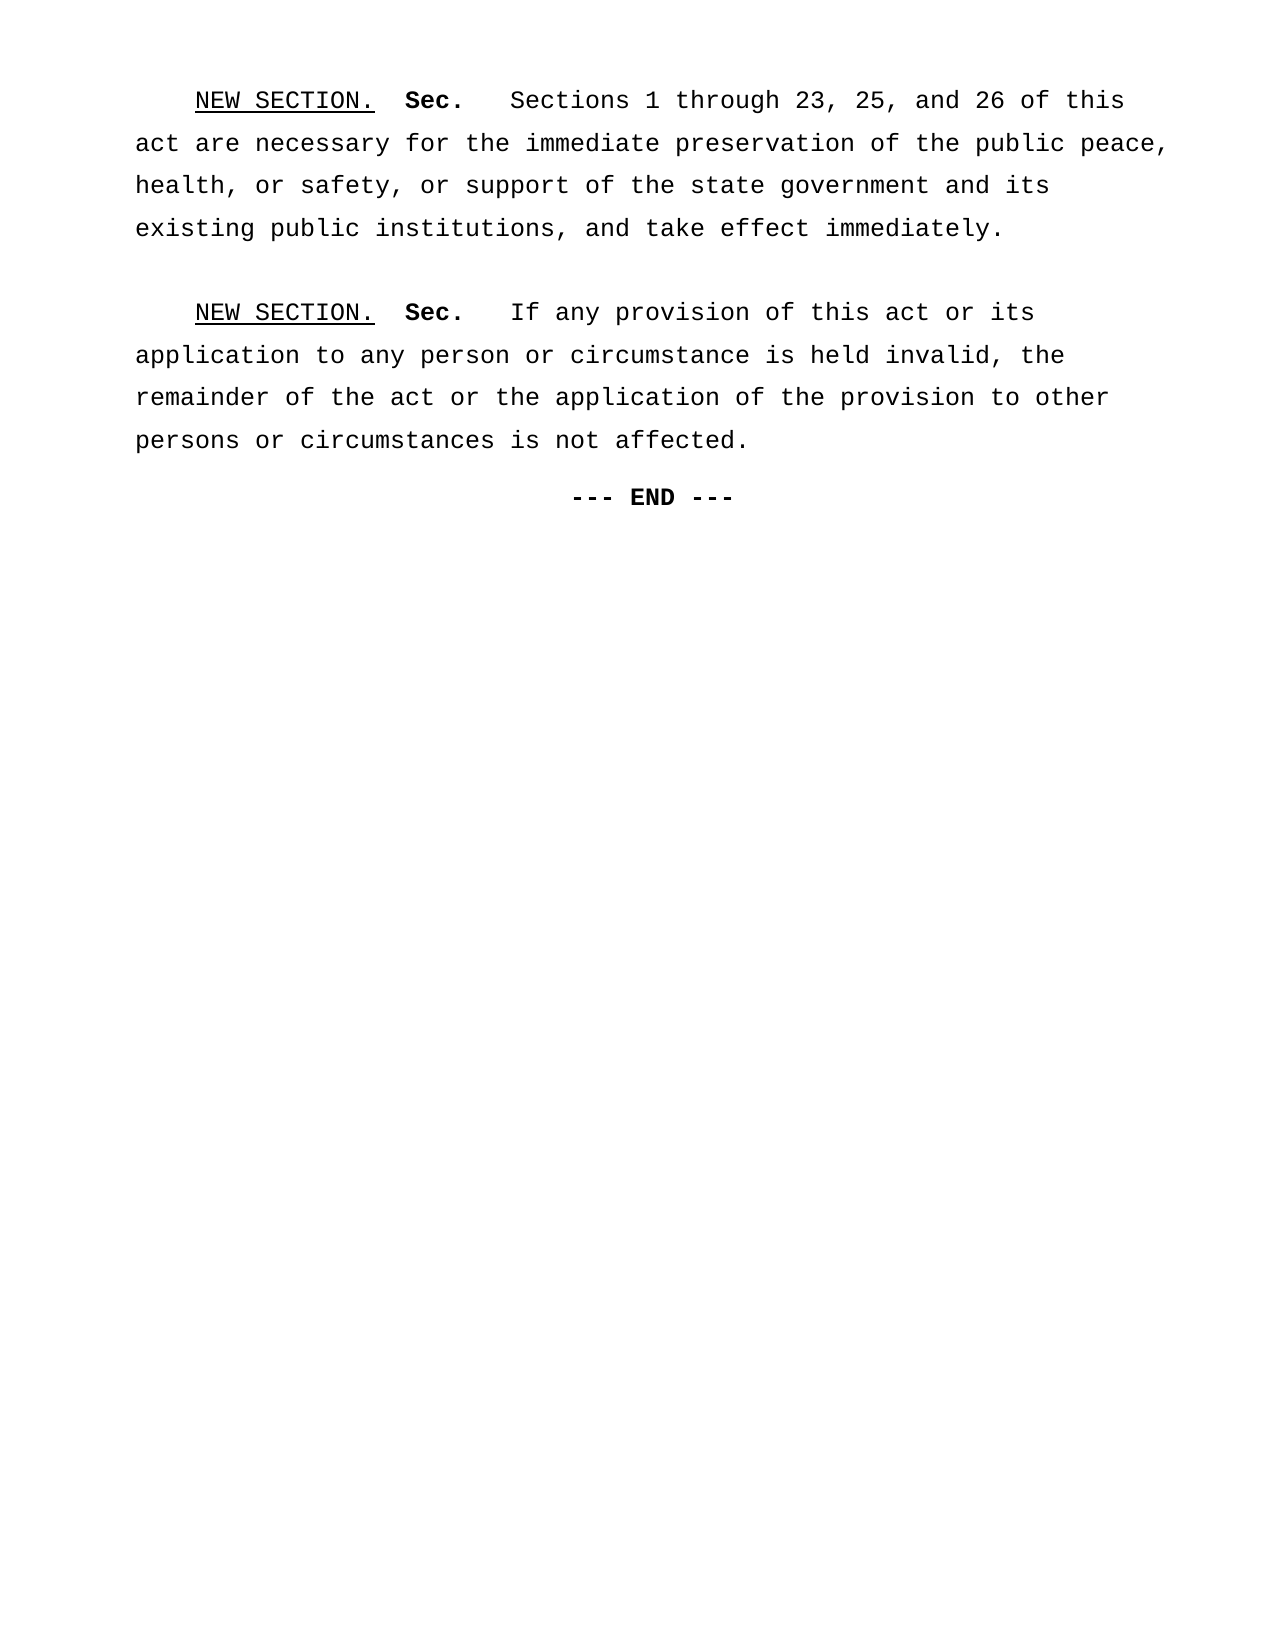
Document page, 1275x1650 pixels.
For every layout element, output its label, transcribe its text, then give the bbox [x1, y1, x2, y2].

text NEW SECTION. Sec. If any provision of this act or its application to any person or circumstance is held invalid, the remainder of the act or the application of the provision to other persons or circumstances is not affected. [135, 287, 1170, 457]
text NEW SECTION. Sec. Sections 1 through 23, 25, and 26 of this act are necessary for the immediate preservation of the public peace, health, or safety, or support of the state government and its existing public institutions, and take effect immediately. [135, 75, 1170, 245]
text --- END --- [135, 485, 1170, 513]
